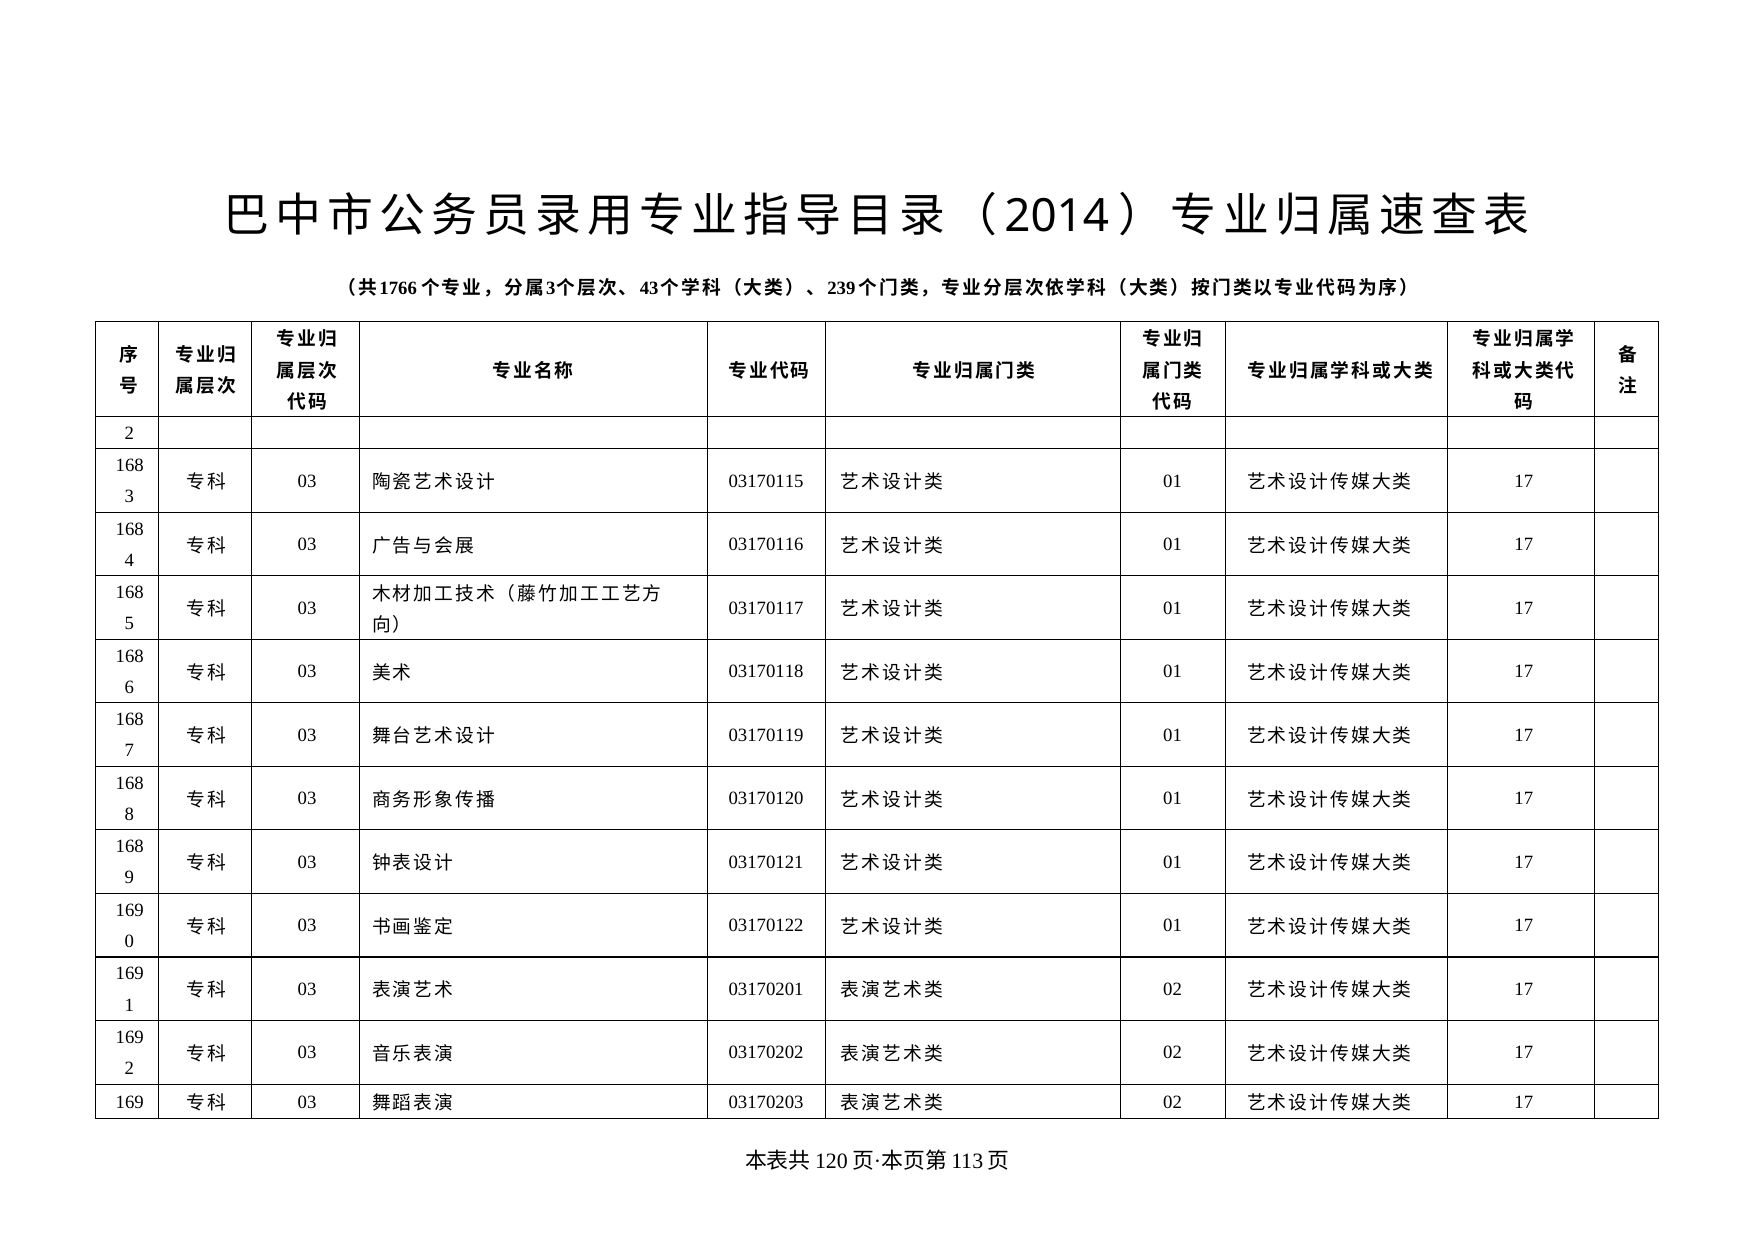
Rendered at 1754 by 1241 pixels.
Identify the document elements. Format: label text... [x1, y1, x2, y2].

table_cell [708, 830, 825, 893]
table_cell 专业归属门类代码 [1121, 322, 1225, 416]
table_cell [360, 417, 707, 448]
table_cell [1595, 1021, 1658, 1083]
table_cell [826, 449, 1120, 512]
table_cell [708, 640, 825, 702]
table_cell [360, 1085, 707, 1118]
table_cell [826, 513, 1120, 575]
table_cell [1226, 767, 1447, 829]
table_cell 专业归属层次 [159, 322, 251, 416]
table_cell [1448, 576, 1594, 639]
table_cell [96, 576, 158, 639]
table_cell 序号 [96, 322, 158, 416]
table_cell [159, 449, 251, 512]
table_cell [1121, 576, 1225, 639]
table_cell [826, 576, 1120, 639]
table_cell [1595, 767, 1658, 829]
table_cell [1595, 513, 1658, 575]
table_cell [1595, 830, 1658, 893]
table_cell （共1766个专业，分属3个层次、43个学科（大类）、239个门类，专业分层次依学科（大类）按门类以专业代码为序） [96, 251, 1658, 321]
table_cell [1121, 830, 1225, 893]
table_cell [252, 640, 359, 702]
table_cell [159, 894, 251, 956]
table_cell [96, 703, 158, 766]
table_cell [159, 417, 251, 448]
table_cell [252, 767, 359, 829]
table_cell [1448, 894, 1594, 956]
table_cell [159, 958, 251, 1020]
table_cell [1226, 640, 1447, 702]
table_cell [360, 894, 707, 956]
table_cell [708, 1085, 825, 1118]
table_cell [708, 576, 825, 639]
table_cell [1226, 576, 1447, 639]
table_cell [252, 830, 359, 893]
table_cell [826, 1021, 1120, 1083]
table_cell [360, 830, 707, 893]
table_cell 专业归属层次代码 [252, 322, 359, 416]
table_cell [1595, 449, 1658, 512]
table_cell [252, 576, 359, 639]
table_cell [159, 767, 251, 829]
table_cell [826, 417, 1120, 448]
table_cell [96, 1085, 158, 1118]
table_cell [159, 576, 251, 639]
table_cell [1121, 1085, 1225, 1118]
table_cell 专业归属门类 [826, 322, 1120, 416]
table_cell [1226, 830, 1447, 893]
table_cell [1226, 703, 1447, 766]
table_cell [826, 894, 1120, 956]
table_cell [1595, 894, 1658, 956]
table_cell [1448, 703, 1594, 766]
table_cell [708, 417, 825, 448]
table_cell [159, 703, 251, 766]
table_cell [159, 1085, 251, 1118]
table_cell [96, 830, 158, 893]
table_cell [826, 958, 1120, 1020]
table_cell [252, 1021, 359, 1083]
table_header 巴中市公务员录用专业指导目录（2014）专业归属速查表 [96, 173, 1658, 251]
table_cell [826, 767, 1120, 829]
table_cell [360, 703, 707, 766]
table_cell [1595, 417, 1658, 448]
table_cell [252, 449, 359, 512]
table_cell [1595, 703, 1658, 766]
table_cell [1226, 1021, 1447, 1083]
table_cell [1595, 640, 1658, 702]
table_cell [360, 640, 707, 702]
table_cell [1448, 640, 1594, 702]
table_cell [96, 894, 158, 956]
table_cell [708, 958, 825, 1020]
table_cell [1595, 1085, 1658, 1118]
table_cell 专业代码 [708, 322, 825, 416]
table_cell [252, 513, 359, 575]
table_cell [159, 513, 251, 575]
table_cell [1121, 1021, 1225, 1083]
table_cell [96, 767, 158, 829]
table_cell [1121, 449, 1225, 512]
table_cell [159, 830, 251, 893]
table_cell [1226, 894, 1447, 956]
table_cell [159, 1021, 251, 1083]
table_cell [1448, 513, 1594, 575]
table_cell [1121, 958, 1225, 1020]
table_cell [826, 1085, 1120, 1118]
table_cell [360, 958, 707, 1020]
table_cell 专业归属学科或大类代码 [1448, 322, 1594, 416]
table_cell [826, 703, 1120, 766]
table_cell 备注 [1595, 322, 1658, 416]
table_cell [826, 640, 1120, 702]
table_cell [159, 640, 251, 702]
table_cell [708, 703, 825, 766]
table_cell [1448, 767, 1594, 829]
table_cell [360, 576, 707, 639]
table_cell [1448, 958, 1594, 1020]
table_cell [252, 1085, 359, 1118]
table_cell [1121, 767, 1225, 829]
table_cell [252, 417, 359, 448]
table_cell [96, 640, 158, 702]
table_cell 专业归属学科或大类 [1226, 322, 1447, 416]
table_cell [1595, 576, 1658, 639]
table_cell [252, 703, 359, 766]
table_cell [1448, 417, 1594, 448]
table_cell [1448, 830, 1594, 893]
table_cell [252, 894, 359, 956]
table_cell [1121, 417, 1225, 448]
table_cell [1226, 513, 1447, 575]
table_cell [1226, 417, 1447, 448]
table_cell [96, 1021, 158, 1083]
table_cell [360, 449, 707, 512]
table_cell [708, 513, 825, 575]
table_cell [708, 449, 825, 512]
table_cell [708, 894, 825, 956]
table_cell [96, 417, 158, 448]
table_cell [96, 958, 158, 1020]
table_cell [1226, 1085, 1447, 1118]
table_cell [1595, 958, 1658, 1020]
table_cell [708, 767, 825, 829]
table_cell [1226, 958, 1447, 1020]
table_cell 专业名称 [360, 322, 707, 416]
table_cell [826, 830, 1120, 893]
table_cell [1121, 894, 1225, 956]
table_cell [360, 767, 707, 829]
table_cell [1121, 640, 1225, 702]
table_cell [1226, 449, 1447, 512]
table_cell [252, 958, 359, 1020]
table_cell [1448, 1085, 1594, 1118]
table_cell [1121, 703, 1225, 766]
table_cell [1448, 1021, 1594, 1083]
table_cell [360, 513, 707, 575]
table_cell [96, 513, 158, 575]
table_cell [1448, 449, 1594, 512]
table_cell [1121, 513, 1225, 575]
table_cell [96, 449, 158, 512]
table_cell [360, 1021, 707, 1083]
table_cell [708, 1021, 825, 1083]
